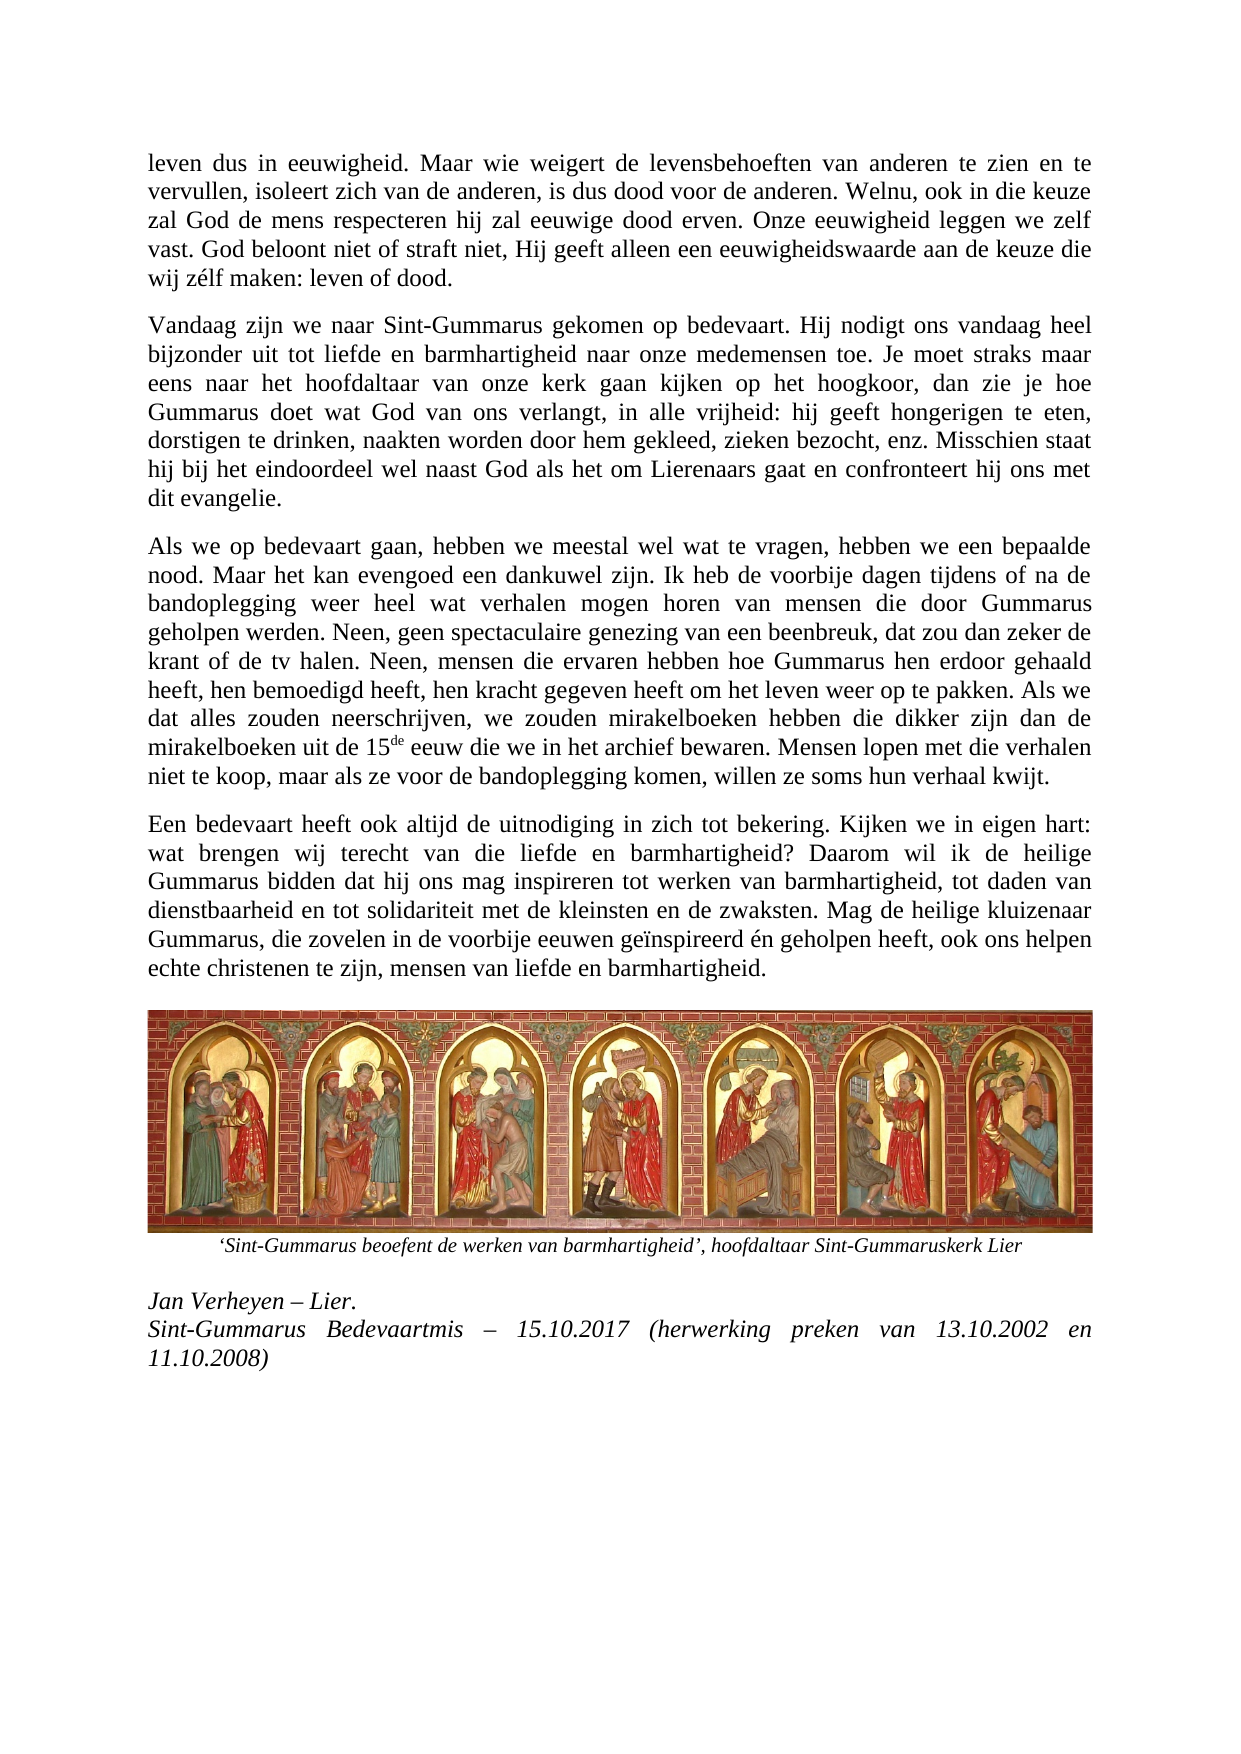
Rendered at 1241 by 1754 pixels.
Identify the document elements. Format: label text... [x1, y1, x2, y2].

subtitle ‘Sint-Gummarus beoefent de werken van barmhartigheid’, hoofdaltaar Sint-Gummaruskerk Lier [148, 1233, 1093, 1257]
picture [147, 1010, 1093, 1233]
text Als we op bedevaart gaan, hebben we meestal wel wat te vragen, hebben we een bepaalde nood. Maar het kan evengoed een dankuwel zijn. Ik heb de voorbije dagen tijdens of na de bandoplegging weer heel wat verhalen mogen horen van mensen die door Gummarus geholpen werden. Neen, geen spectaculaire genezing van een beenbreuk, dat zou dan zeker de krant of de tv halen. Neen, mensen die ervaren hebben hoe Gummarus hen erdoor gehaald heeft, hen bemoedigd heeft, hen kracht gegeven heeft om het leven weer op te pakken. Als we dat alles zouden neerschrijven, we zouden mirakelboeken hebben die dikker zijn dan de mirakelboeken uit de 15de eeuw die we in het archief bewaren. Mensen lopen met die verhalen niet te koop, maar als ze voor de bandoplegging komen, willen ze soms hun verhaal kwijt. [148, 531, 1093, 790]
text Jan Verheyen – Lier. [148, 1286, 1093, 1314]
text Vandaag zijn we naar Sint-Gummarus gekomen op bedevaart. Hij nodigt ons vandaag heel bijzonder uit tot liefde en barmhartigheid naar onze medemensen toe. Je moet straks maar eens naar het hoofdaltaar van onze kerk gaan kijken op het hoogkoor, dan zie je hoe Gummarus doet wat God van ons verlangt, in alle vrijheid: hij geeft hongerigen te eten, dorstigen te drinken, naakten worden door hem gekleed, zieken bezocht, enz. Misschien staat hij bij het eindoordeel wel naast God als het om Lierenaars gaat en confronteert hij ons met dit evangelie. [148, 311, 1093, 512]
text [148, 148, 1093, 291]
text Een bedevaart heeft ook altijd de uitnodiging in zich tot bekering. Kijken we in eigen hart: wat brengen wij terecht van die liefde en barmhartigheid? Daarom wil ik de heilige Gummarus bidden dat hij ons mag inspireren tot werken van barmhartigheid, tot daden van dienstbaarheid en tot solidariteit met de kleinsten en de zwaksten. Mag de heilige kluizenaar Gummarus, die zovelen in de voorbije eeuwen geïnspireerd én geholpen heeft, ook ons helpen echte christenen te zijn, mensen van liefde en barmhartigheid. [148, 809, 1093, 981]
text Sint-Gummarus Bedevaartmis – 15.10.2017 (herwerking preken van 13.10.2002 en 11.10.2008) [148, 1314, 1093, 1372]
